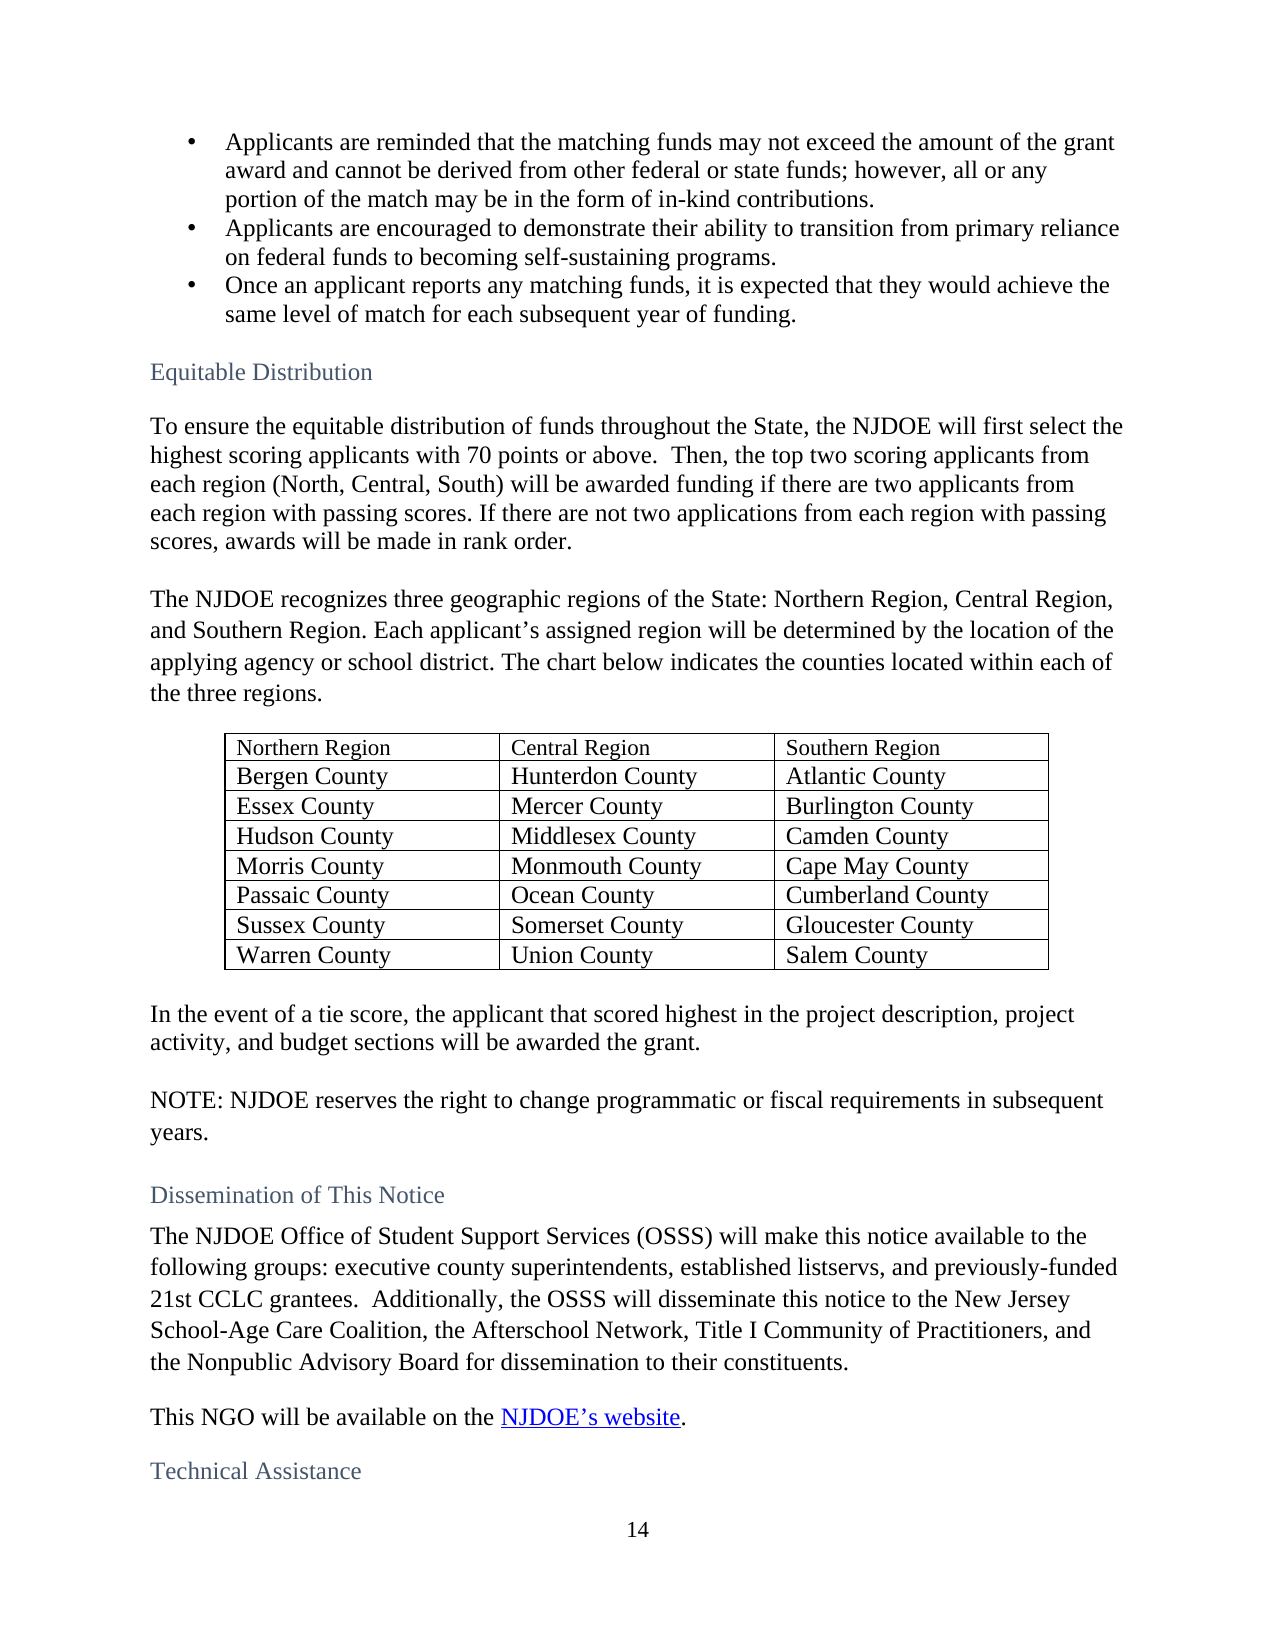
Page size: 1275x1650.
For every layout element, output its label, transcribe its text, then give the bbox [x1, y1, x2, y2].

table_cell Mercer County [500, 791, 774, 820]
table_cell Atlantic County [775, 761, 1048, 790]
table_cell Monmouth County [500, 851, 774, 879]
table_cell Ocean County [500, 881, 774, 909]
list Applicants are encouraged to demonstrate their ability to transition from primary reliance on federal funds to becoming self-sustaining programs. [187, 213, 1125, 271]
table_cell Morris County [226, 851, 499, 879]
list Once an applicant reports any matching funds, it is expected that they would achieve the same level of match for each subsequent year of funding. [187, 271, 1125, 328]
text This NGO will be available on the NJDOE’s website. [150, 1402, 1125, 1430]
table_cell Bergen County [226, 761, 499, 790]
table_cell Salem County [775, 940, 1048, 969]
table_header Northern Region [226, 734, 499, 760]
table_cell Passaic County [226, 881, 499, 909]
text The NJDOE recognizes three geographic regions of the State: Northern Region, Central Region, and Southern Region. Each applicant’s assigned region will be determined by the location of the applying agency or school district. The chart below indicates the counties located within each of the three regions. [150, 584, 1125, 707]
table_cell Middlesex County [500, 821, 774, 850]
table_cell Cape May County [775, 851, 1048, 879]
text NOTE: NJDOE reserves the right to change programmatic or fiscal requirements in subsequent years. [150, 1085, 1125, 1145]
table_cell Hunterdon County [500, 761, 774, 790]
table_cell Burlington County [775, 791, 1048, 820]
table_cell Hudson County [226, 821, 499, 850]
table_cell Somerset County [500, 910, 774, 939]
subtitle Dissemination of This Notice [150, 1180, 1125, 1208]
table_cell Essex County [226, 791, 499, 820]
text To ensure the equitable distribution of funds throughout the State, the NJDOE will first select the highest scoring applicants with 70 points or above. Then, the top two scoring applicants from each region (North, Central, South) will be awarded funding if there are two applicants from each region with passing scores. If there are not two applications from each region with passing scores, awards will be made in rank order. [150, 411, 1125, 555]
table_cell Warren County [226, 940, 499, 969]
text In the event of a tie score, the applicant that scored highest in the project description, project activity, and budget sections will be awarded the grant. [150, 999, 1125, 1056]
table_header Central Region [500, 734, 774, 760]
text The NJDOE Office of Student Support Services (OSSS) will make this notice available to the following groups: executive county superintendents, established listservs, and previously-funded 21st CCLC grantees. Additionally, the OSSS will disseminate this notice to the New Jersey School-Age Care Coalition, the Afterschool Network, Title I Community of Practitioners, and the Nonpublic Advisory Board for dissemination to their constituents. [150, 1221, 1125, 1376]
table_cell Gloucester County [775, 910, 1048, 939]
table_cell Camden County [775, 821, 1048, 850]
subtitle Technical Assistance [150, 1456, 1125, 1485]
table_header Southern Region [775, 734, 1048, 760]
table_cell Cumberland County [775, 881, 1048, 909]
list Applicants are reminded that the matching funds may not exceed the amount of the grant award and cannot be derived from other federal or state funds; however, all or any portion of the match may be in the form of in-kind contributions. [187, 127, 1125, 213]
table_cell Sussex County [226, 910, 499, 939]
table_cell Union County [500, 940, 774, 969]
subtitle Equitable Distribution [150, 357, 1125, 386]
